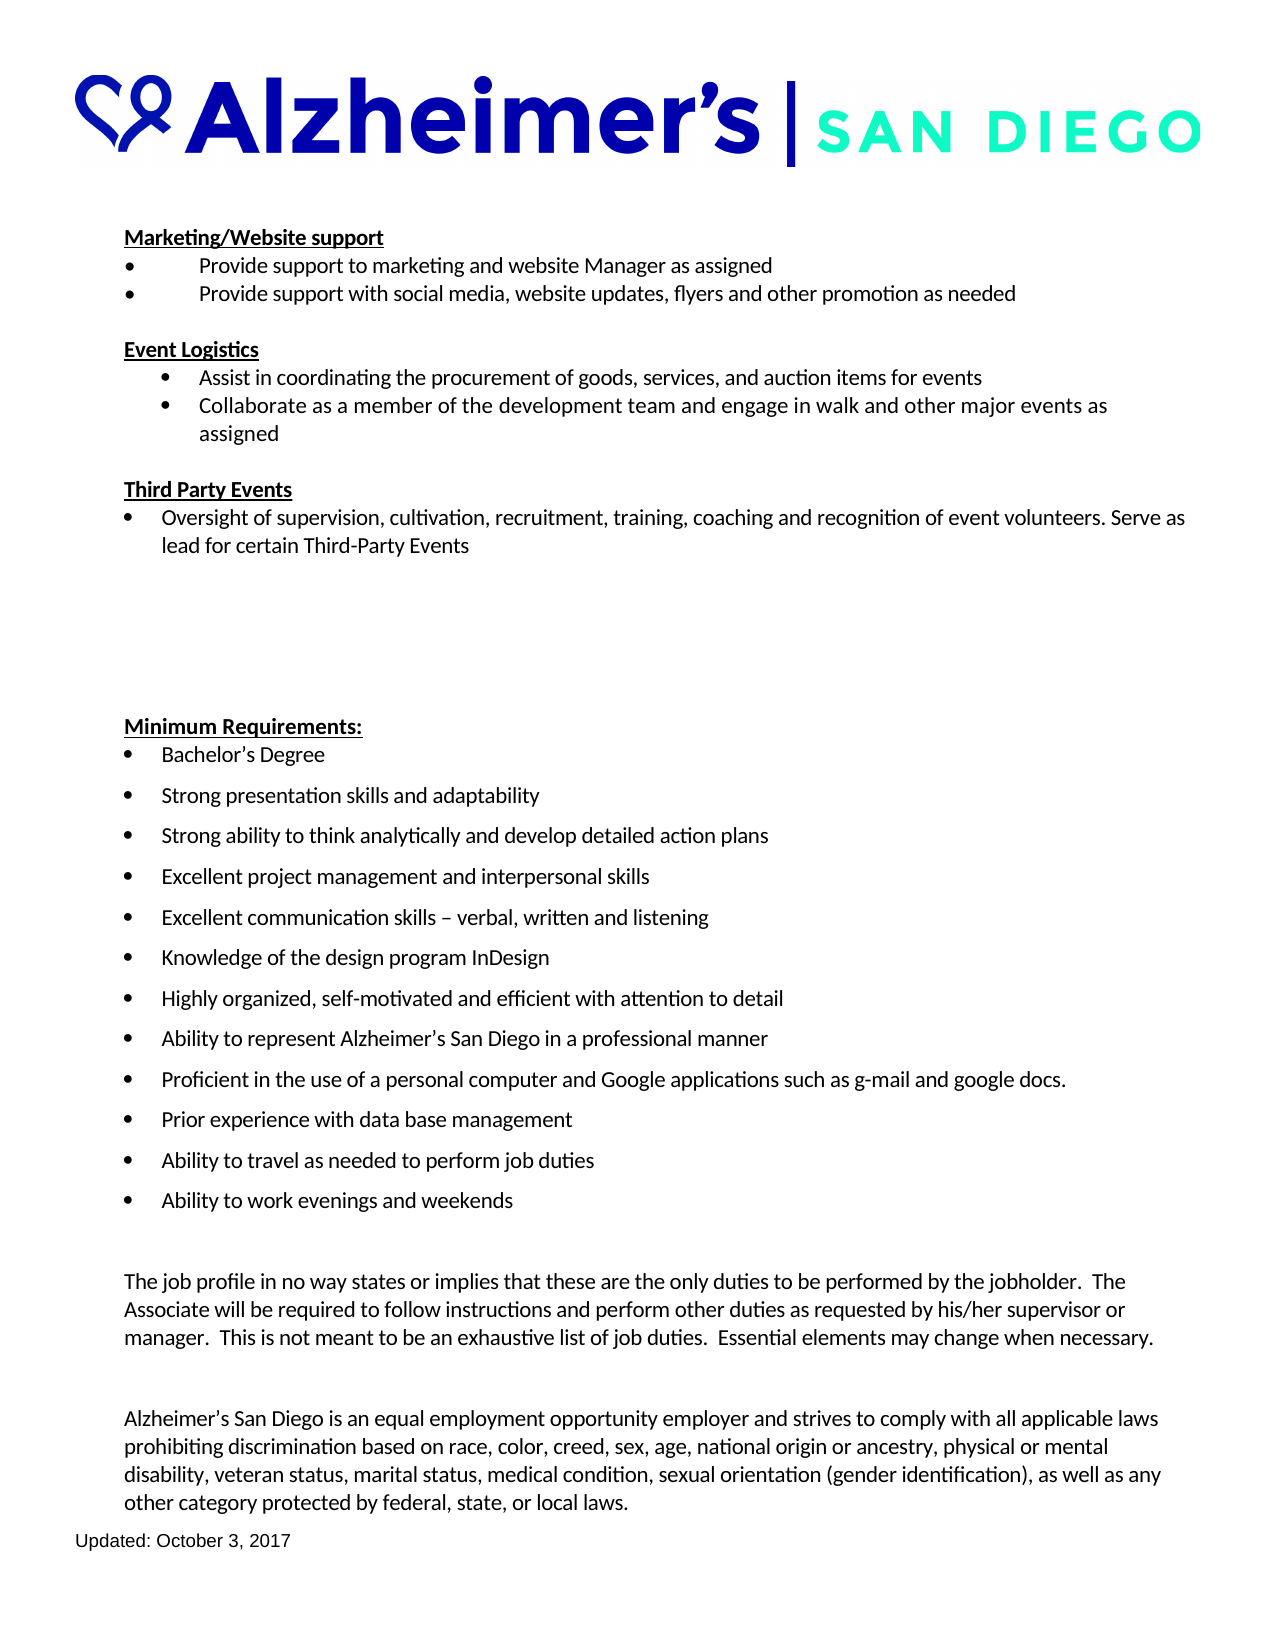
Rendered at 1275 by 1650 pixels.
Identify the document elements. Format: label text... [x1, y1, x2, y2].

picture [75, 75, 1200, 167]
table_cell Minimum Requirements: [113, 600, 1202, 741]
